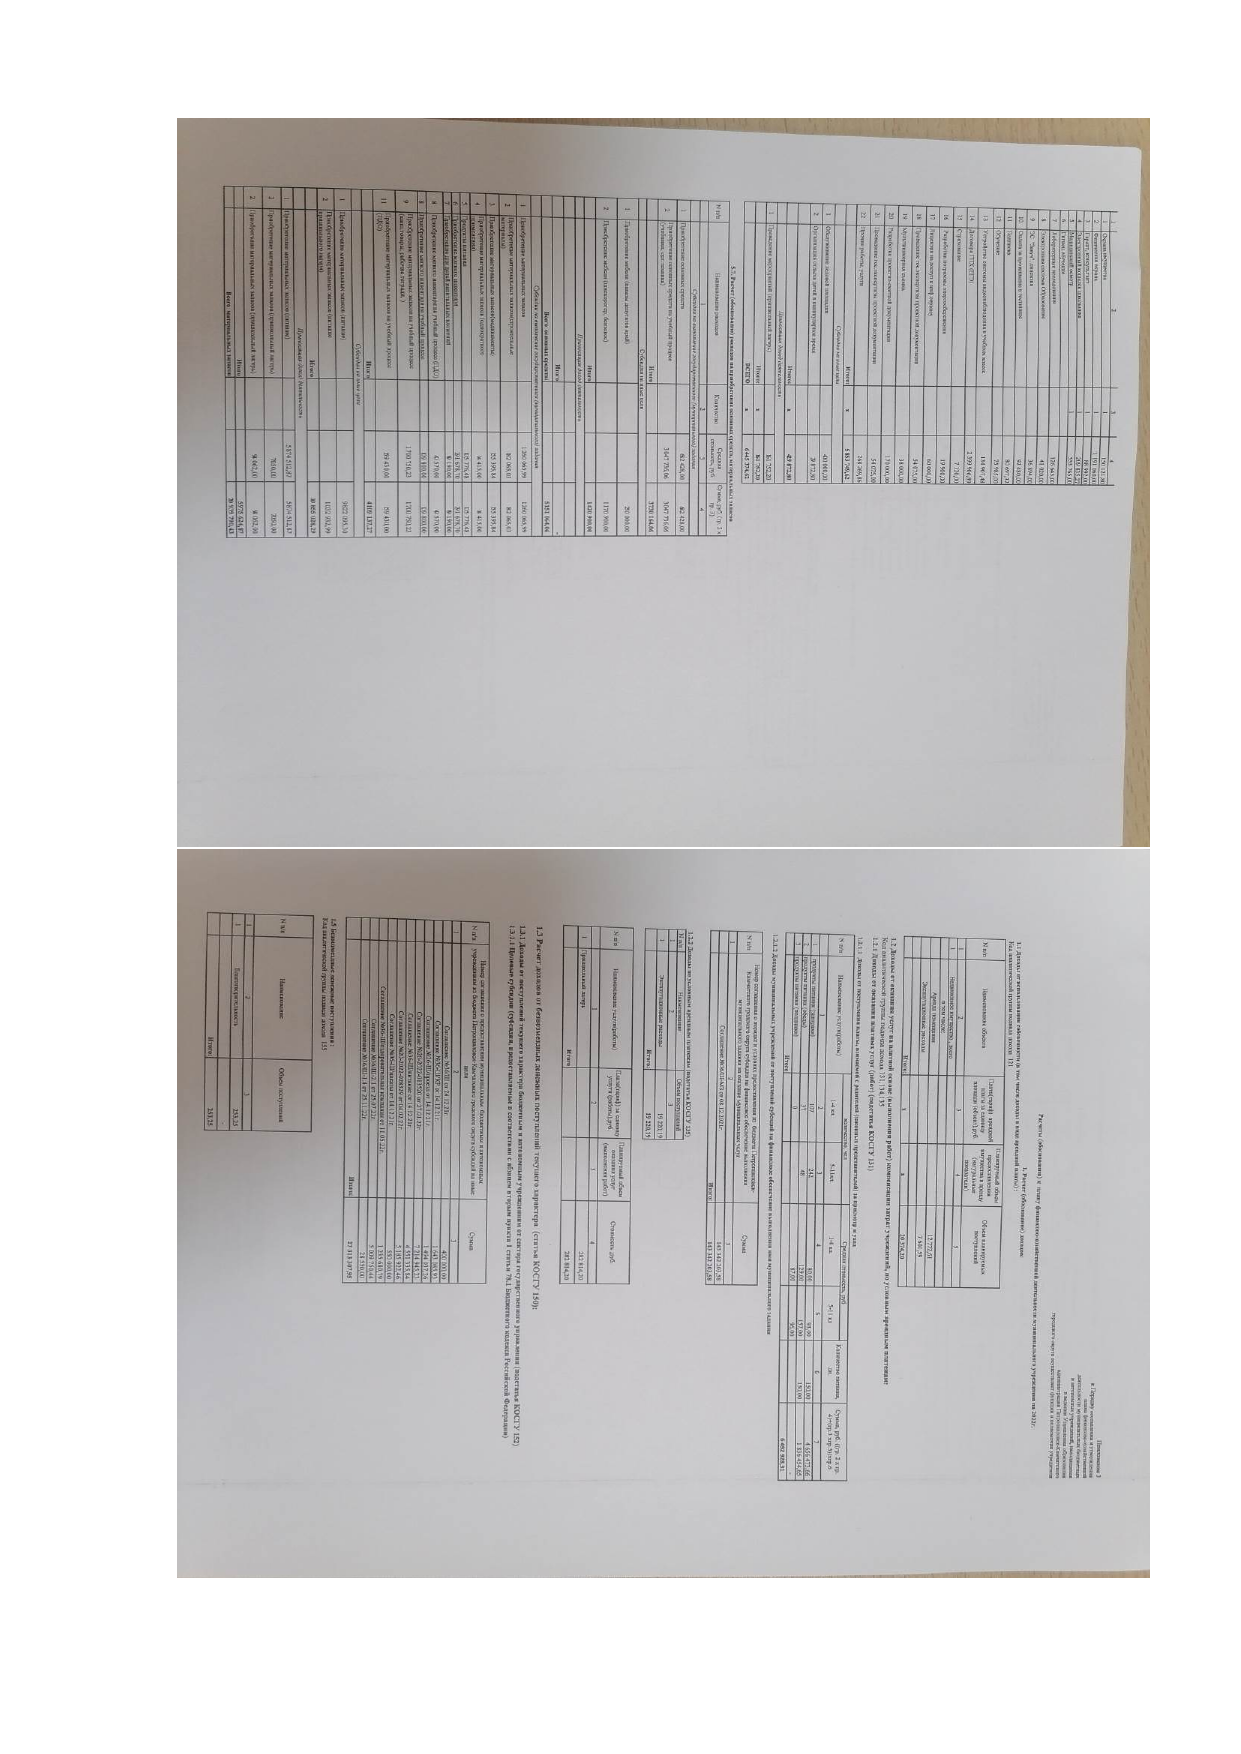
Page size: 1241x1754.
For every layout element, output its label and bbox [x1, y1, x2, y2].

picture [177, 118, 1150, 847]
picture [177, 849, 1150, 1578]
